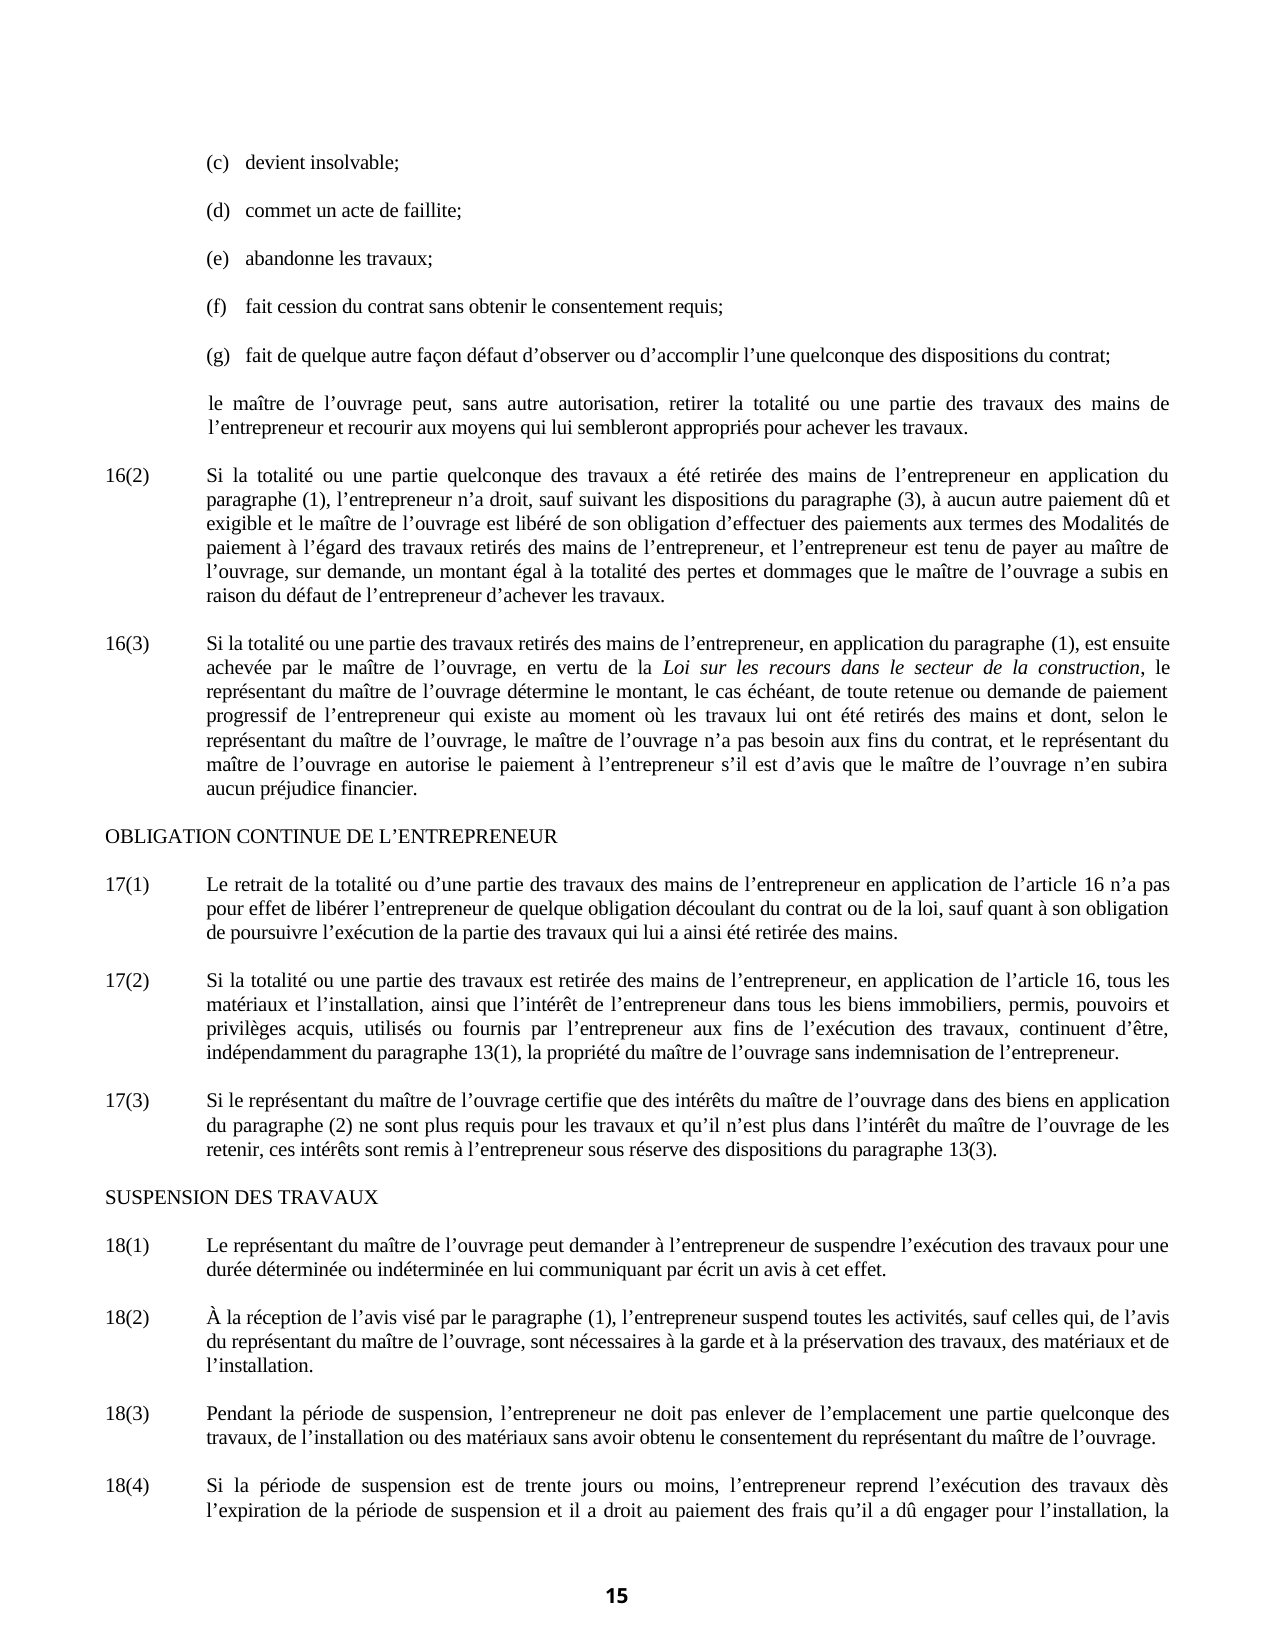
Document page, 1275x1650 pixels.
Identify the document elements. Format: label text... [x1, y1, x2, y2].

text SUSPENSION DES TRAVAUX [105, 1185, 1170, 1209]
text 18(2) À la réception de l’avis visé par le paragraphe (1), l’entrepreneur suspend toutes les activités, sauf celles qui, de l’avis du représentant du maître de l’ouvrage, sont nécessaires à la garde et à la préservation des travaux, des matériaux et de l’installation. [105, 1305, 1170, 1377]
text 18(1) Le représentant du maître de l’ouvrage peut demander à l’entrepreneur de suspendre l’exécution des travaux pour une durée déterminée ou indéterminée en lui communiquant par écrit un avis à cet effet. [105, 1233, 1170, 1281]
text 16(3) Si la totalité ou une partie des travaux retirés des mains de l’entrepreneur, en application du paragraphe (1), est ensuite achevée par le maître de l’ouvrage, en vertu de la Loi sur les recours dans le secteur de la construction, le représentant du maître de l’ouvrage détermine le montant, le cas échéant, de toute retenue ou demande de paiement progressif de l’entrepreneur qui existe au moment où les travaux lui ont été retirés des mains et dont, selon le représentant du maître de l’ouvrage, le maître de l’ouvrage n’a pas besoin aux fins du contrat, et le représentant du maître de l’ouvrage en autorise le paiement à l’entrepreneur s’il est d’avis que le maître de l’ouvrage n’en subira aucun préjudice financier. [105, 631, 1170, 800]
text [105, 1473, 1170, 1522]
text 17(2) Si la totalité ou une partie des travaux est retirée des mains de l’entrepreneur, en application de l’article 16, tous les matériaux et l’installation, ainsi que l’intérêt de l’entrepreneur dans tous les biens immobiliers, permis, pouvoirs et privilèges acquis, utilisés ou fournis par l’entrepreneur aux fins de l’exécution des travaux, continuent d’être, indépendamment du paragraphe 13(1), la propriété du maître de l’ouvrage sans indemnisation de l’entrepreneur. [105, 968, 1170, 1064]
text 17(3) Si le représentant du maître de l’ouvrage certifie que des intérêts du maître de l’ouvrage dans des biens en application du paragraphe (2) ne sont plus requis pour les travaux et qu’il n’est plus dans l’intérêt du maître de l’ouvrage de les retenir, ces intérêts sont remis à l’entrepreneur sous réserve des dispositions du paragraphe 13(3). [105, 1088, 1170, 1161]
text OBLIGATION CONTINUE DE L’ENTREPRENEUR [105, 824, 1170, 848]
list fait cession du contrat sans obtenir le consentement requis; [206, 294, 1170, 318]
list commet un acte de faillite; [206, 198, 1170, 222]
list fait de quelque autre façon défaut d’observer ou d’accomplir l’une quelconque des dispositions du contrat; [206, 342, 1170, 367]
text 17(1) Le retrait de la totalité ou d’une partie des travaux des mains de l’entrepreneur en application de l’article 16 n’a pas pour effet de libérer l’entrepreneur de quelque obligation découlant du contrat ou de la loi, sauf quant à son obligation de poursuivre l’exécution de la partie des travaux qui lui a ainsi été retirée des mains. [105, 872, 1170, 944]
list devient insolvable; [206, 150, 1170, 174]
text le maître de l’ouvrage peut, sans autre autorisation, retirer la totalité ou une partie des travaux des mains de l’entrepreneur et recourir aux moyens qui lui sembleront appropriés pour achever les travaux. [208, 391, 1170, 439]
text 18(3) Pendant la période de suspension, l’entrepreneur ne doit pas enlever de l’emplacement une partie quelconque des travaux, de l’installation ou des matériaux sans avoir obtenu le consentement du représentant du maître de l’ouvrage. [105, 1401, 1170, 1449]
list abandonne les travaux; [206, 246, 1170, 270]
text 16(2) Si la totalité ou une partie quelconque des travaux a été retirée des mains de l’entrepreneur en application du paragraphe (1), l’entrepreneur n’a droit, sauf suivant les dispositions du paragraphe (3), à aucun autre paiement dû et exigible et le maître de l’ouvrage est libéré de son obligation d’effectuer des paiements aux termes des Modalités de paiement à l’égard des travaux retirés des mains de l’entrepreneur, et l’entrepreneur est tenu de payer au maître de l’ouvrage, sur demande, un montant égal à la totalité des pertes et dommages que le maître de l’ouvrage a subis en raison du défaut de l’entrepreneur d’achever les travaux. [105, 463, 1170, 607]
